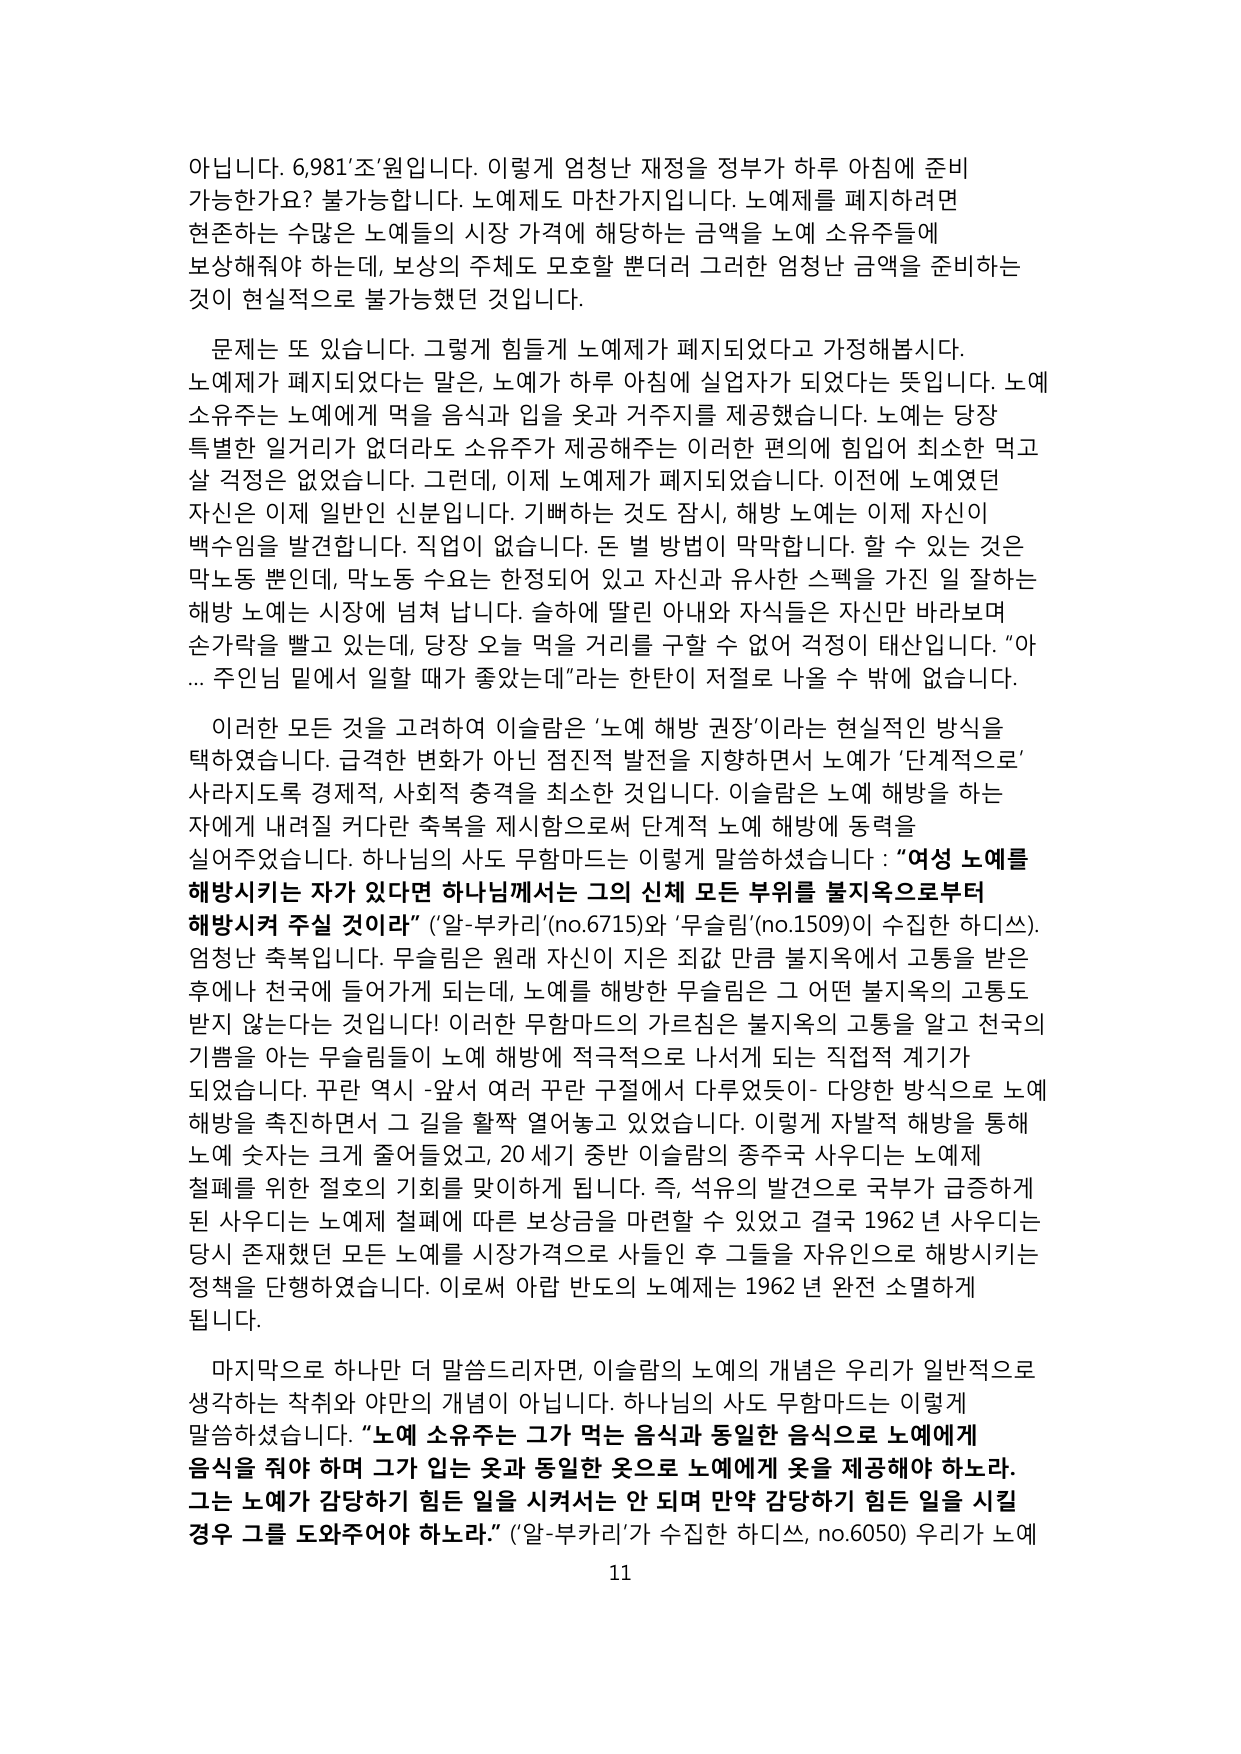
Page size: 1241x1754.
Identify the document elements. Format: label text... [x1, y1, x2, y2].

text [187, 1352, 1053, 1547]
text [187, 150, 1053, 312]
text 문제는 또 있습니다. 그렇게 힘들게 노예제가 폐지되었다고 가정해봅시다. 노예제가 폐지되었다는 말은, 노예가 하루 아침에 실업자가 되었다는 뜻입니다. 노예 소유주는 노예에게 먹을 음식과 입을 옷과 거주지를 제공했습니다. 노예는 당장 특별한 일거리가 없더라도 소유주가 제공해주는 이러한 편의에 힘입어 최소한 먹고 살 걱정은 없었습니다. 그런데, 이제 노예제가 폐지되었습니다. 이전에 노예였던 자신은 이제 일반인 신분입니다. 기뻐하는 것도 잠시, 해방 노예는 이제 자신이 백수임을 발견합니다. 직업이 없습니다. 돈 벌 방법이 막막합니다. 할 수 있는 것은 막노동 뿐인데, 막노동 수요는 한정되어 있고 자신과 유사한 스펙을 가진 일 잘하는 해방 노예는 시장에 넘쳐 납니다. 슬하에 딸린 아내와 자식들은 자신만 바라보며 손가락을 빨고 있는데, 당장 오늘 먹을 거리를 구할 수 없어 걱정이 태산입니다. “아… 주인님 밑에서 일할 때가 좋았는데”라는 한탄이 저절로 나올 수 밖에 없습니다. [187, 331, 1053, 691]
text 이러한 모든 것을 고려하여 이슬람은 ‘노예 해방 권장’이라는 현실적인 방식을 택하였습니다. 급격한 변화가 아닌 점진적 발전을 지향하면서 노예가 ‘단계적으로’ 사라지도록 경제적, 사회적 충격을 최소한 것입니다. 이슬람은 노예 해방을 하는 자에게 내려질 커다란 축복을 제시함으로써 단계적 노예 해방에 동력을 실어주었습니다. 하나님의 사도 무함마드는 이렇게 말씀하셨습니다 : “여성 노예를 해방시키는 자가 있다면 하나님께서는 그의 신체 모든 부위를 불지옥으로부터 해방시켜 주실 것이라” (‘알-부카리’(no.6715)와 ‘무슬림’(no.1509)이 수집한 하디쓰). 엄청난 축복입니다. 무슬림은 원래 자신이 지은 죄값 만큼 불지옥에서 고통을 받은 후에나 천국에 들어가게 되는데, 노예를 해방한 무슬림은 그 어떤 불지옥의 고통도 받지 않는다는 것입니다! 이러한 무함마드의 가르침은 불지옥의 고통을 알고 천국의 기쁨을 아는 무슬림들이 노예 해방에 적극적으로 나서게 되는 직접적 계기가 되었습니다. 꾸란 역시 -앞서 여러 꾸란 구절에서 다루었듯이- 다양한 방식으로 노예 해방을 촉진하면서 그 길을 활짝 열어놓고 있었습니다. 이렇게 자발적 해방을 통해 노예 숫자는 크게 줄어들었고, 20세기 중반 이슬람의 종주국 사우디는 노예제 철폐를 위한 절호의 기회를 맞이하게 됩니다. 즉, 석유의 발견으로 국부가 급증하게 된 사우디는 노예제 철폐에 따른 보상금을 마련할 수 있었고 결국 1962년 사우디는 당시 존재했던 모든 노예를 시장가격으로 사들인 후 그들을 자유인으로 해방시키는 정책을 단행하였습니다. 이로써 아랍 반도의 노예제는 1962년 완전 소멸하게 됩니다. [187, 710, 1053, 1333]
